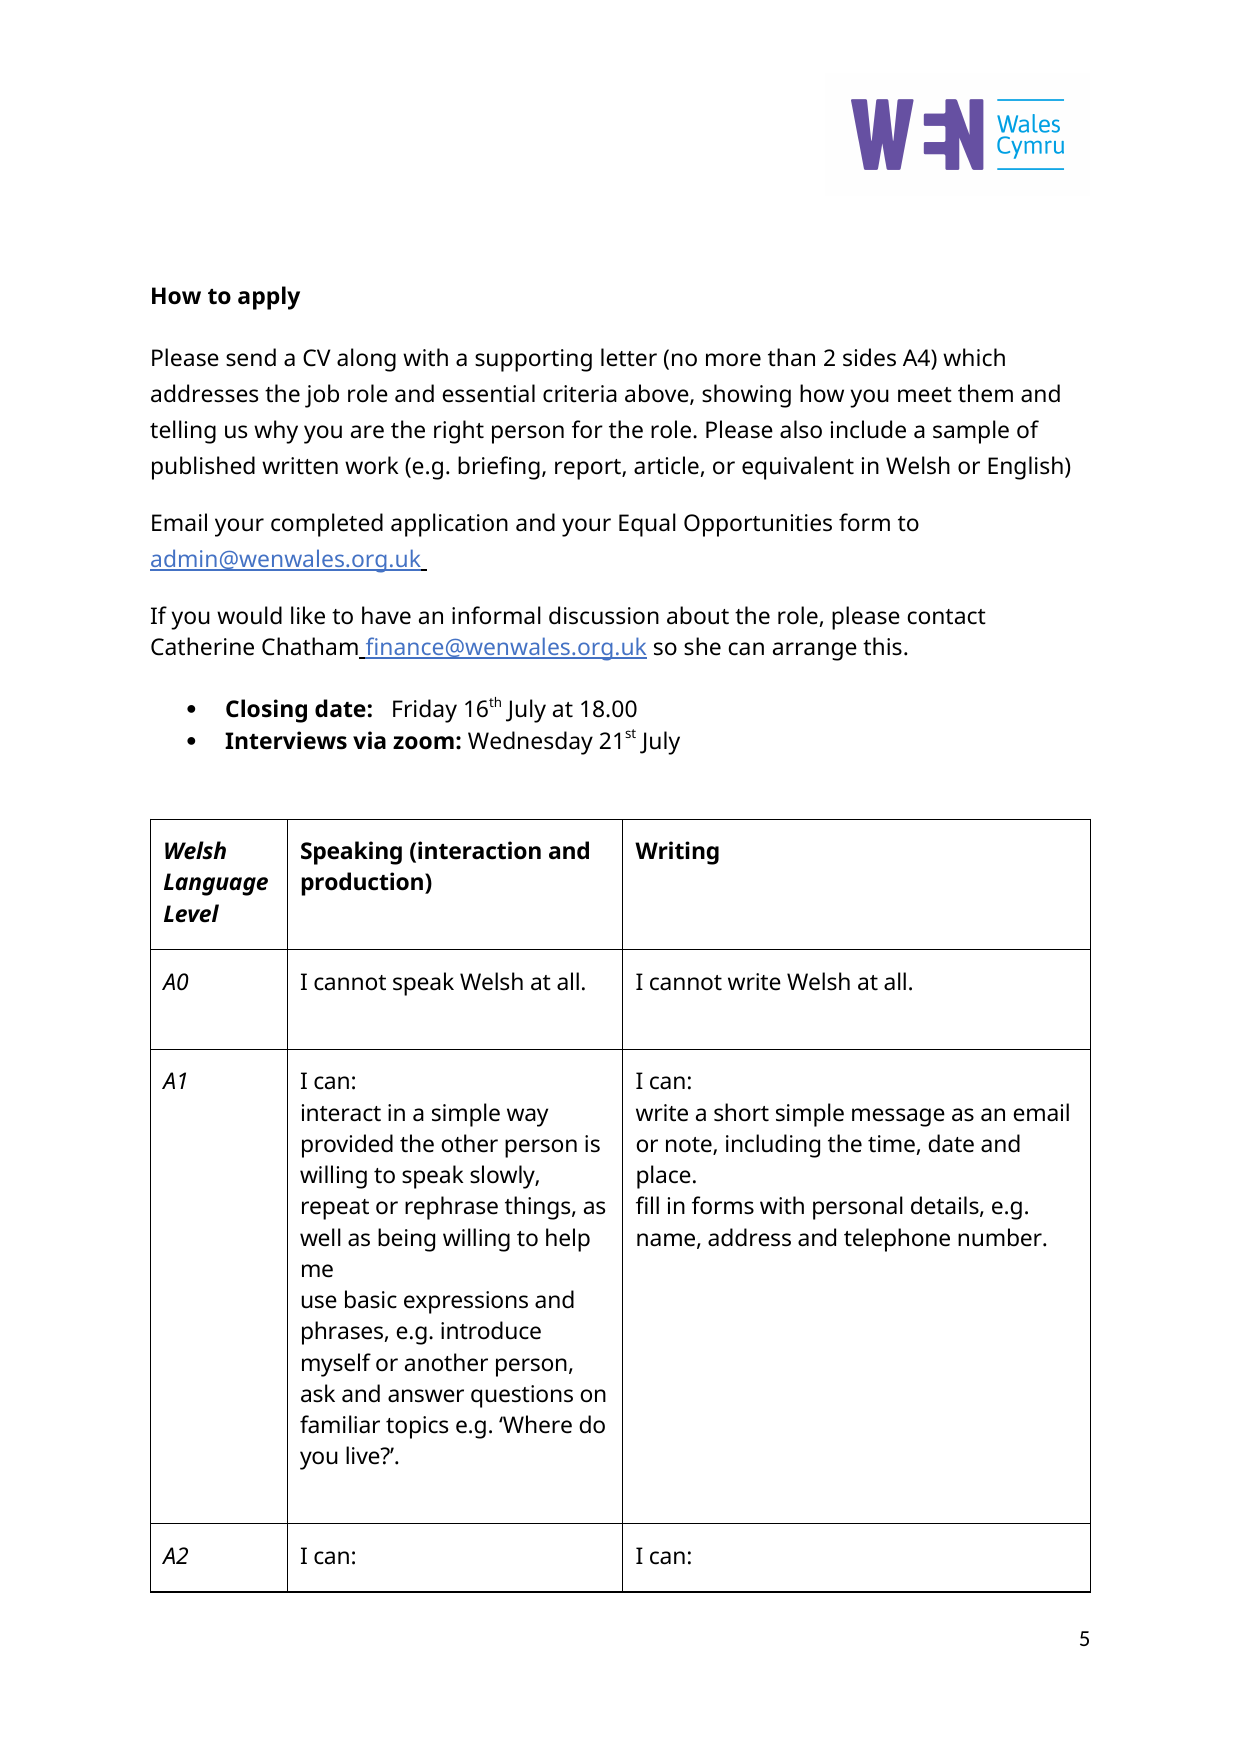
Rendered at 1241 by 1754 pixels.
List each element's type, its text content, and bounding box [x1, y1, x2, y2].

table_cell A2 [151, 1524, 287, 1591]
table_header Welsh Language Level [151, 820, 287, 949]
table_header Speaking (interaction and production) [288, 820, 622, 949]
table_cell A0 [151, 950, 287, 1049]
list Closing date: Friday 16th July at 18.00 [187, 693, 1090, 725]
table_cell I can: write a short simple message as an email or note, including the time, date and place. fill in forms with personal details, e.g. name, address and telephone number. [623, 1050, 1090, 1523]
table_cell I cannot write Welsh at all. [623, 950, 1090, 1049]
text Please send a CV along with a supporting letter (no more than 2 sides A4) which addresses the job role and essential criteria above, showing how you meet them and telling us why you are the right person for the role. Please also include a sample of published written work (e.g. briefing, report, article, or equivalent in Welsh or English) [150, 342, 1090, 481]
table_cell A1 [151, 1050, 287, 1523]
table_cell I cannot speak Welsh at all. [288, 950, 622, 1049]
table_cell I can: interact in a simple way provided the other person is willing to speak slowly, repeat or rephrase things, as well as being willing to help me use basic expressions and phrases, e.g. introduce myself or another person, ask and answer questions on familiar topics e.g. ‘Where do you live?’. [288, 1050, 622, 1523]
list Interviews via zoom: Wednesday 21st July [187, 725, 1090, 756]
text Email your completed application and your Equal Opportunities form to admin@wenwales.org.uk [150, 507, 1090, 574]
text If you would like to have an informal discussion about the role, please contact Catherine Chatham finance@wenwales.org.uk so she can arrange this. [150, 600, 1090, 662]
table_header Writing [623, 820, 1090, 949]
picture [824, 73, 1091, 196]
text How to apply [150, 280, 1090, 311]
